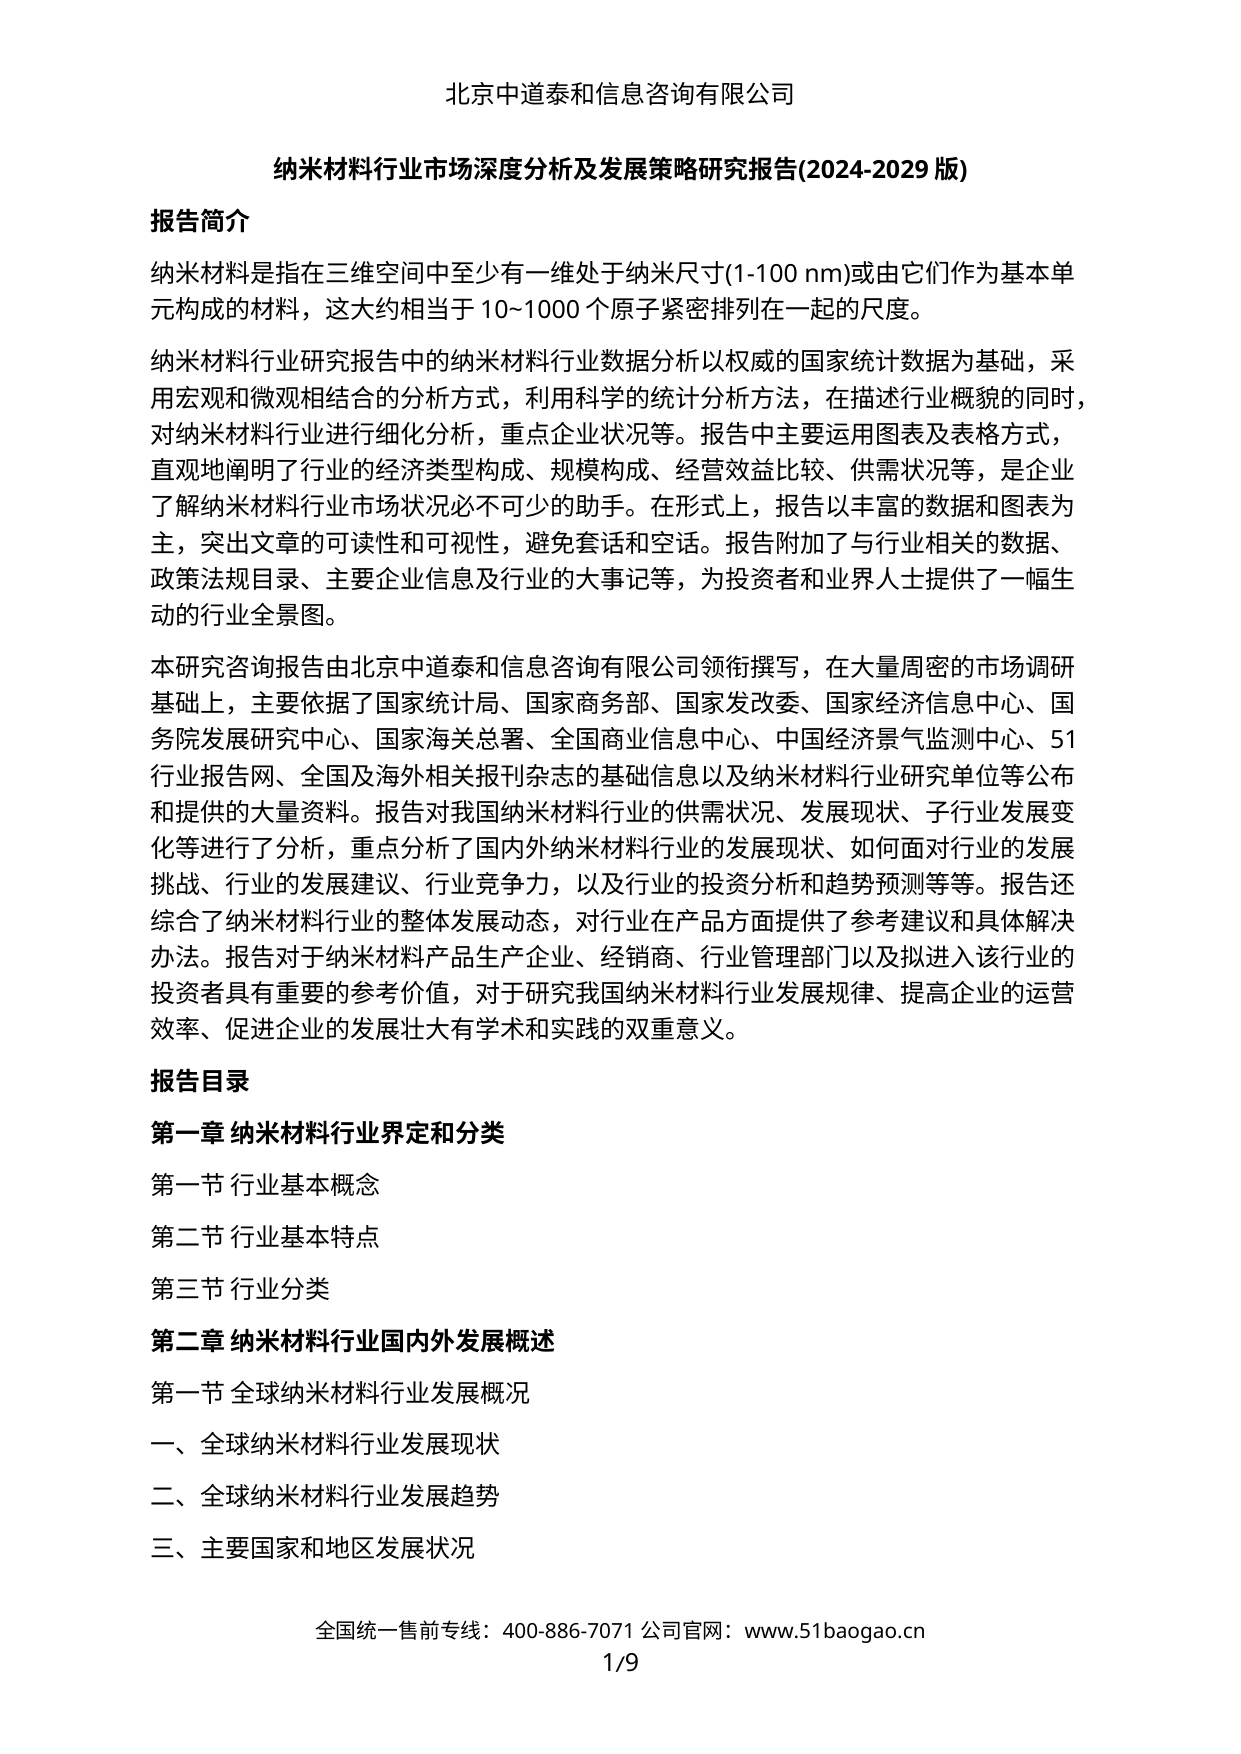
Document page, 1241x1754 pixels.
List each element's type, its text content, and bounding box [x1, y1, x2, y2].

text 本研究咨询报告由北京中道泰和信息咨询有限公司领衔撰写，在大量周密的市场调研基础上，主要依据了国家统计局、国家商务部、国家发改委、国家经济信息中心、国务院发展研究中心、国家海关总署、全国商业信息中心、中国经济景气监测中心、51行业报告网、全国及海外相关报刊杂志的基础信息以及纳米材料行业研究单位等公布和提供的大量资料。报告对我国纳米材料行业的供需状况、发展现状、子行业发展变化等进行了分析，重点分析了国内外纳米材料行业的发展现状、如何面对行业的发展挑战、行业的发展建议、行业竞争力，以及行业的投资分析和趋势预测等等。报告还综合了纳米材料行业的整体发展动态，对行业在产品方面提供了参考建议和具体解决办法。报告对于纳米材料产品生产企业、经销商、行业管理部门以及拟进入该行业的投资者具有重要的参考价值，对于研究我国纳米材料行业发展规律、提高企业的运营效率、促进企业的发展壮大有学术和实践的双重意义。 [150, 647, 1090, 1046]
text 纳米材料行业研究报告中的纳米材料行业数据分析以权威的国家统计数据为基础，采用宏观和微观相结合的分析方式，利用科学的统计分析方法，在描述行业概貌的同时，对纳米材料行业进行细化分析，重点企业状况等。报告中主要运用图表及表格方式，直观地阐明了行业的经济类型构成、规模构成、经营效益比较、供需状况等，是企业了解纳米材料行业市场状况必不可少的助手。在形式上，报告以丰富的数据和图表为主，突出文章的可读性和可视性，避免套话和空话。报告附加了与行业相关的数据、政策法规目录、主要企业信息及行业的大事记等，为投资者和业界人士提供了一幅生动的行业全景图。 [150, 342, 1090, 632]
text 纳米材料行业市场深度分析及发展策略研究报告(2024-2029版) [150, 150, 1090, 186]
text 二、全球纳米材料行业发展趋势 [150, 1477, 1090, 1513]
text 第二章 纳米材料行业国内外发展概述 [150, 1321, 1090, 1357]
text 报告目录 [150, 1062, 1090, 1098]
text 报告简介 [150, 202, 1090, 238]
text 第一节 全球纳米材料行业发展概况 [150, 1373, 1090, 1409]
text 三、主要国家和地区发展状况 [150, 1529, 1090, 1565]
text 第一节 行业基本概念 [150, 1166, 1090, 1202]
text 第一章 纳米材料行业界定和分类 [150, 1114, 1090, 1150]
text 纳米材料是指在三维空间中至少有一维处于纳米尺寸(1-100 nm)或由它们作为基本单元构成的材料，这大约相当于10~1000个原子紧密排列在一起的尺度。 [150, 254, 1090, 326]
text 第二节 行业基本特点 [150, 1217, 1090, 1254]
text 一、全球纳米材料行业发展现状 [150, 1425, 1090, 1461]
text 第三节 行业分类 [150, 1269, 1090, 1306]
